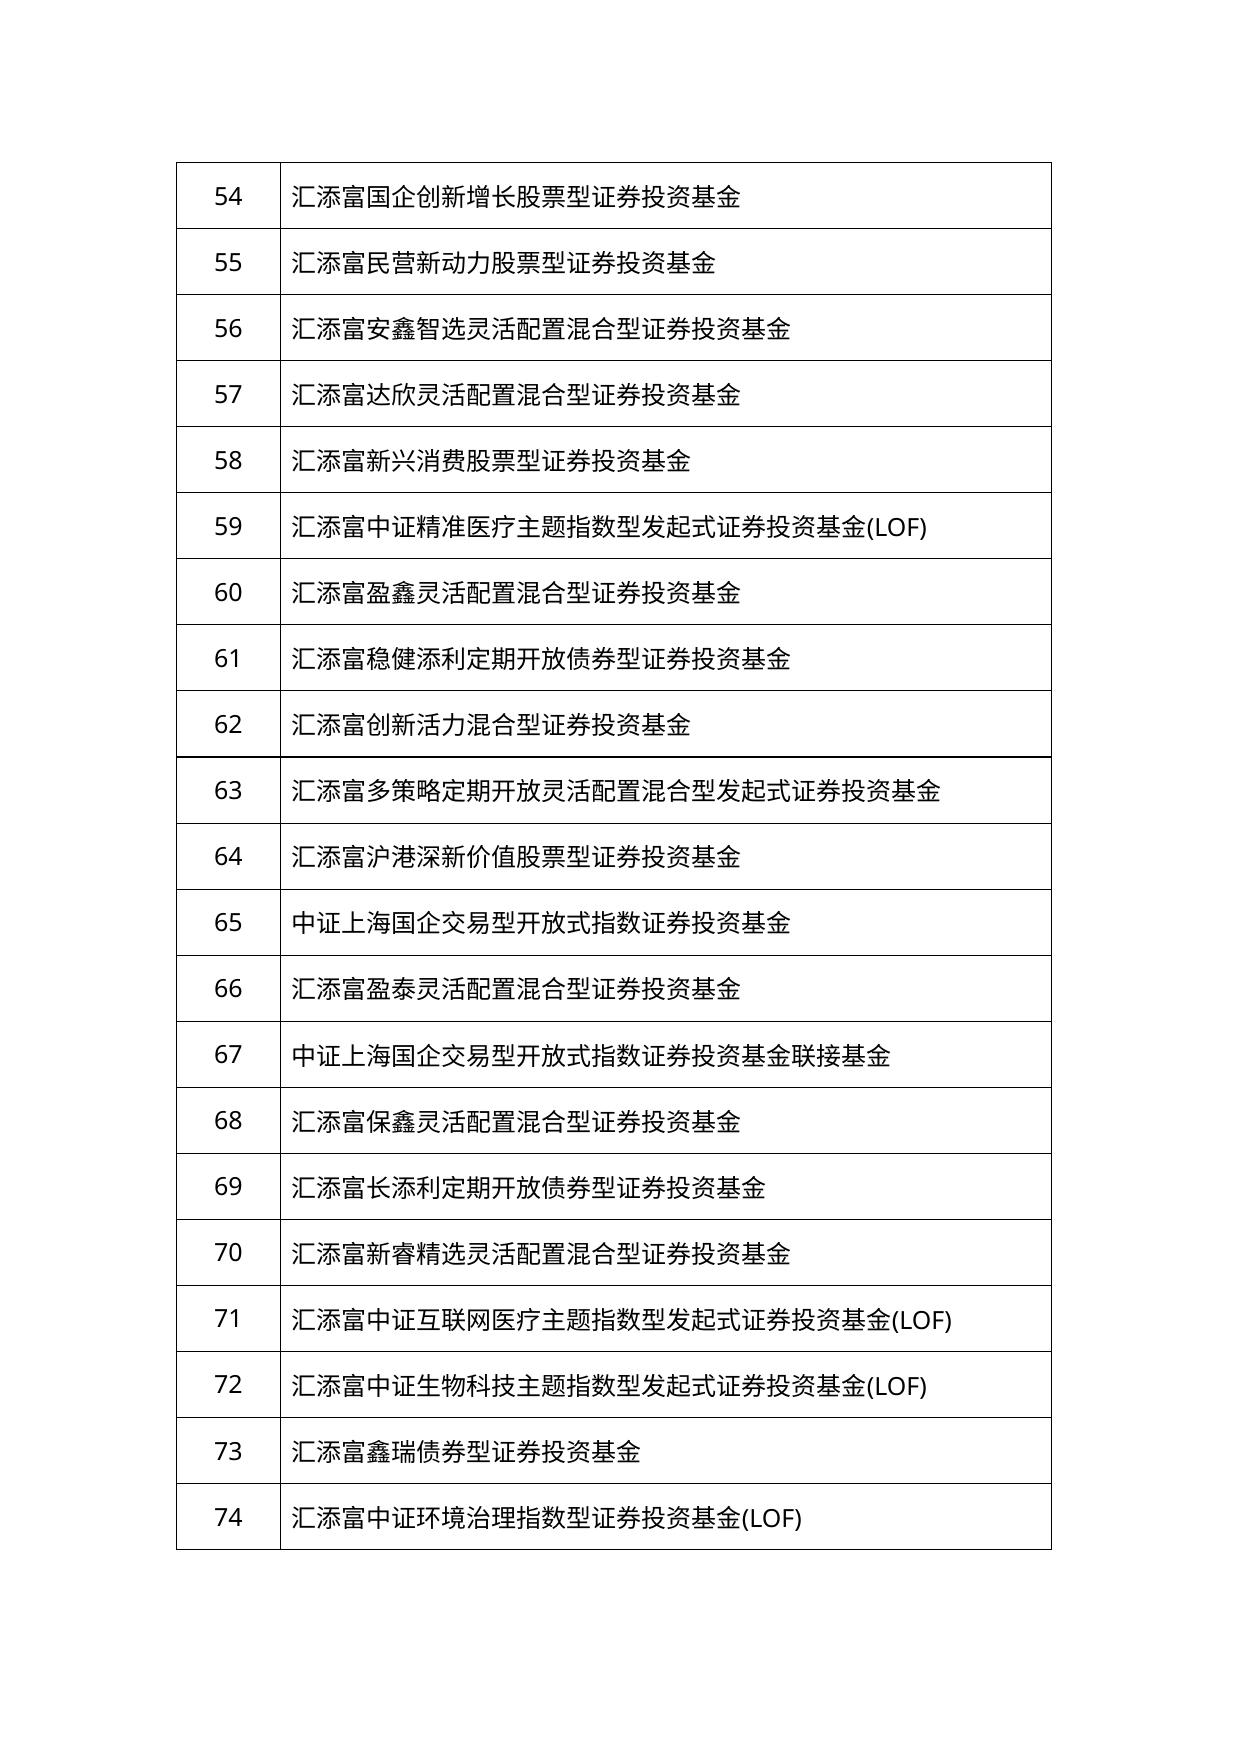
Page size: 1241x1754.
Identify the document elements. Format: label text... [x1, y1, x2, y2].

table_cell 59 [177, 493, 280, 558]
table_cell 汇添富中证互联网医疗主题指数型发起式证券投资基金(LOF) [281, 1286, 1051, 1351]
table_cell 58 [177, 427, 280, 492]
table_cell 汇添富民营新动力股票型证券投资基金 [281, 229, 1051, 294]
table_cell 汇添富多策略定期开放灵活配置混合型发起式证券投资基金 [281, 758, 1051, 822]
table_cell 60 [177, 559, 280, 624]
table_cell 汇添富长添利定期开放债券型证券投资基金 [281, 1154, 1051, 1219]
table_cell 汇添富稳健添利定期开放债券型证券投资基金 [281, 625, 1051, 690]
table_cell 65 [177, 890, 280, 954]
table_cell 68 [177, 1088, 280, 1153]
table_cell 汇添富中证生物科技主题指数型发起式证券投资基金(LOF) [281, 1352, 1051, 1417]
table_cell 汇添富国企创新增长股票型证券投资基金 [281, 163, 1051, 228]
table_cell 汇添富鑫瑞债券型证券投资基金 [281, 1418, 1051, 1483]
table_cell 70 [177, 1220, 280, 1285]
table_cell 66 [177, 956, 280, 1021]
table_cell 汇添富安鑫智选灵活配置混合型证券投资基金 [281, 295, 1051, 360]
table_cell 汇添富盈鑫灵活配置混合型证券投资基金 [281, 559, 1051, 624]
table_cell 62 [177, 691, 280, 756]
table_cell 74 [177, 1484, 280, 1549]
table_cell 69 [177, 1154, 280, 1219]
table_cell 汇添富达欣灵活配置混合型证券投资基金 [281, 361, 1051, 426]
table_cell 中证上海国企交易型开放式指数证券投资基金联接基金 [281, 1022, 1051, 1087]
table_cell 汇添富新兴消费股票型证券投资基金 [281, 427, 1051, 492]
table_cell 中证上海国企交易型开放式指数证券投资基金 [281, 890, 1051, 954]
table_cell 汇添富保鑫灵活配置混合型证券投资基金 [281, 1088, 1051, 1153]
table_cell 54 [177, 163, 280, 228]
table_cell 汇添富盈泰灵活配置混合型证券投资基金 [281, 956, 1051, 1021]
table_cell 57 [177, 361, 280, 426]
table_cell 73 [177, 1418, 280, 1483]
table_cell 汇添富中证环境治理指数型证券投资基金(LOF) [281, 1484, 1051, 1549]
table_cell 汇添富中证精准医疗主题指数型发起式证券投资基金(LOF) [281, 493, 1051, 558]
table_cell 61 [177, 625, 280, 690]
table_cell 56 [177, 295, 280, 360]
table_cell 63 [177, 758, 280, 822]
table_cell 72 [177, 1352, 280, 1417]
table_cell 67 [177, 1022, 280, 1087]
table_cell 汇添富新睿精选灵活配置混合型证券投资基金 [281, 1220, 1051, 1285]
table_cell 55 [177, 229, 280, 294]
table_cell 汇添富沪港深新价值股票型证券投资基金 [281, 824, 1051, 888]
table_cell 71 [177, 1286, 280, 1351]
table_cell 64 [177, 824, 280, 888]
table_cell 汇添富创新活力混合型证券投资基金 [281, 691, 1051, 756]
